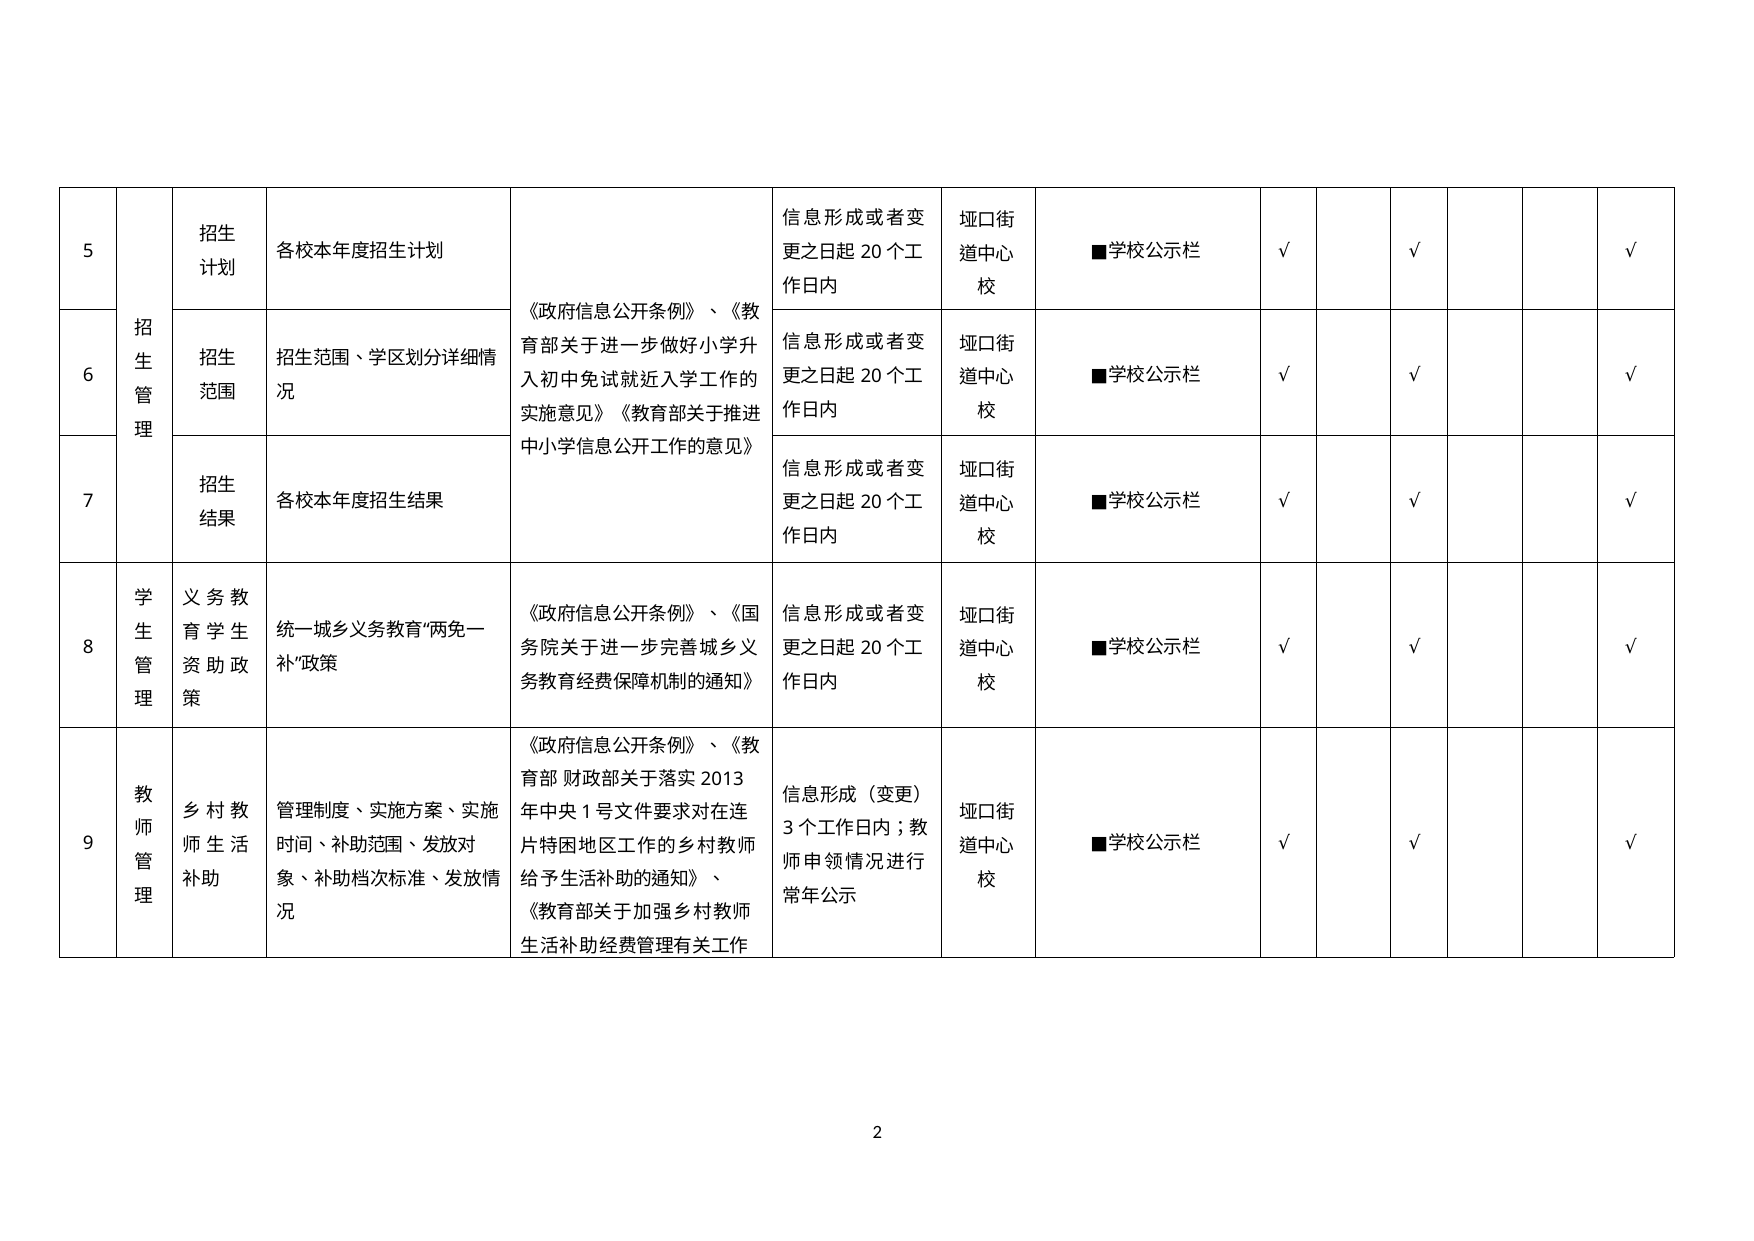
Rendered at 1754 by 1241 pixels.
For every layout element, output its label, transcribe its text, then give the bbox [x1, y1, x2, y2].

table_cell [1317, 728, 1390, 957]
table_cell 招生范围、学区划分详细情况 [267, 310, 510, 435]
table_cell [1523, 436, 1597, 562]
table_cell 信息形成（变更） 3 个工作日内；教师申领情况进行常年公示 [773, 728, 941, 957]
table_header 信息形成或者变更之日起 20 个工作日内 [773, 188, 941, 309]
table_cell ■学校公示栏 [1036, 563, 1260, 727]
table_header √ [1261, 188, 1316, 309]
table_cell √ [1261, 310, 1316, 435]
table_cell [1448, 436, 1522, 562]
table_cell 8 [60, 563, 116, 727]
table_cell 信息形成或者变更之日起 20 个工作日内 [773, 436, 941, 562]
table_header 各校本年度招生计划 [267, 188, 510, 309]
table_header [1317, 188, 1390, 309]
table_cell 学生管理 [117, 563, 172, 727]
table_cell 7 [60, 436, 116, 562]
table_cell 管理制度、实施方案、实施时间、补助范围、发放对象、补助档次标准、发放情况 [267, 728, 510, 957]
table_cell [1317, 563, 1390, 727]
table_cell 9 [60, 728, 116, 957]
table_cell 信息形成或者变更之日起 20 个工作日内 [773, 310, 941, 435]
table_cell 垭口街 道中心 校 [942, 310, 1035, 435]
table_cell √ [1391, 563, 1447, 727]
table_cell √ [1598, 310, 1674, 435]
table_header √ [1598, 188, 1674, 309]
table_cell [1448, 310, 1522, 435]
table_cell 《政府信息公开条例》、《国务院关于进一步完善城乡义务教育经费保障机制的通知》 [511, 563, 772, 727]
table_cell 各校本年度招生结果 [267, 436, 510, 562]
table_cell √ [1391, 728, 1447, 957]
table_cell [1317, 310, 1390, 435]
table_cell 垭口街 道中心 校 [942, 436, 1035, 562]
table_header ■学校公示栏 [1036, 188, 1260, 309]
table_cell [1523, 563, 1597, 727]
table_cell √ [1391, 310, 1447, 435]
table_header 垭口街 道中心 校 [942, 188, 1035, 309]
table_cell √ [1261, 436, 1316, 562]
table_header [1523, 188, 1597, 309]
table_cell [1317, 436, 1390, 562]
table_cell 义 务 教育 学 生资 助 政策 [173, 563, 266, 727]
table_cell √ [1598, 563, 1674, 727]
table_cell ■学校公示栏 [1036, 728, 1260, 957]
table_cell √ [1391, 436, 1447, 562]
table_cell 信息形成或者变更之日起 20 个工作日内 [773, 563, 941, 727]
table_cell ■学校公示栏 [1036, 436, 1260, 562]
table_header 5 [60, 188, 116, 309]
table_cell 乡 村 教师 生 活补助 [173, 728, 266, 957]
table_header [1448, 188, 1522, 309]
table_cell 《政府信息公开条例》、《教育部 财政部关于落实2013年中央1号文件要求对在连片特困地区工作的乡村教师给予生活补助的通知》、《教育部关于加强乡村教师生活补助经费管理有关工作的通知》 [511, 728, 772, 957]
table_cell [1448, 728, 1522, 957]
table_cell √ [1261, 563, 1316, 727]
table_cell ■学校公示栏 [1036, 310, 1260, 435]
table_cell [1523, 728, 1597, 957]
table_header √ [1391, 188, 1447, 309]
table_cell √ [1598, 436, 1674, 562]
table_header 招生管理 [117, 188, 172, 562]
table_cell √ [1261, 728, 1316, 957]
table_header 招生 计划 [173, 188, 266, 309]
table_header 《政府信息公开条例》、《教育部关于进一步做好小学升入初中免试就近入学工作的实施意见》《教育部关于推进中小学信息公开工作的意见》 [511, 188, 772, 562]
table_cell 招生 范围 [173, 310, 266, 435]
table_cell 招生 结果 [173, 436, 266, 562]
table_cell [1448, 563, 1522, 727]
table_cell 垭口街 道中心 校 [942, 728, 1035, 957]
table_cell √ [1598, 728, 1674, 957]
table_cell 6 [60, 310, 116, 435]
table_cell 教师管理 [117, 728, 172, 957]
table_cell 统一城乡义务教育“两免一补”政策 [267, 563, 510, 727]
text 2 [872, 1121, 1754, 1143]
table_cell 垭口街 道中心 校 [942, 563, 1035, 727]
table_cell [1523, 310, 1597, 435]
